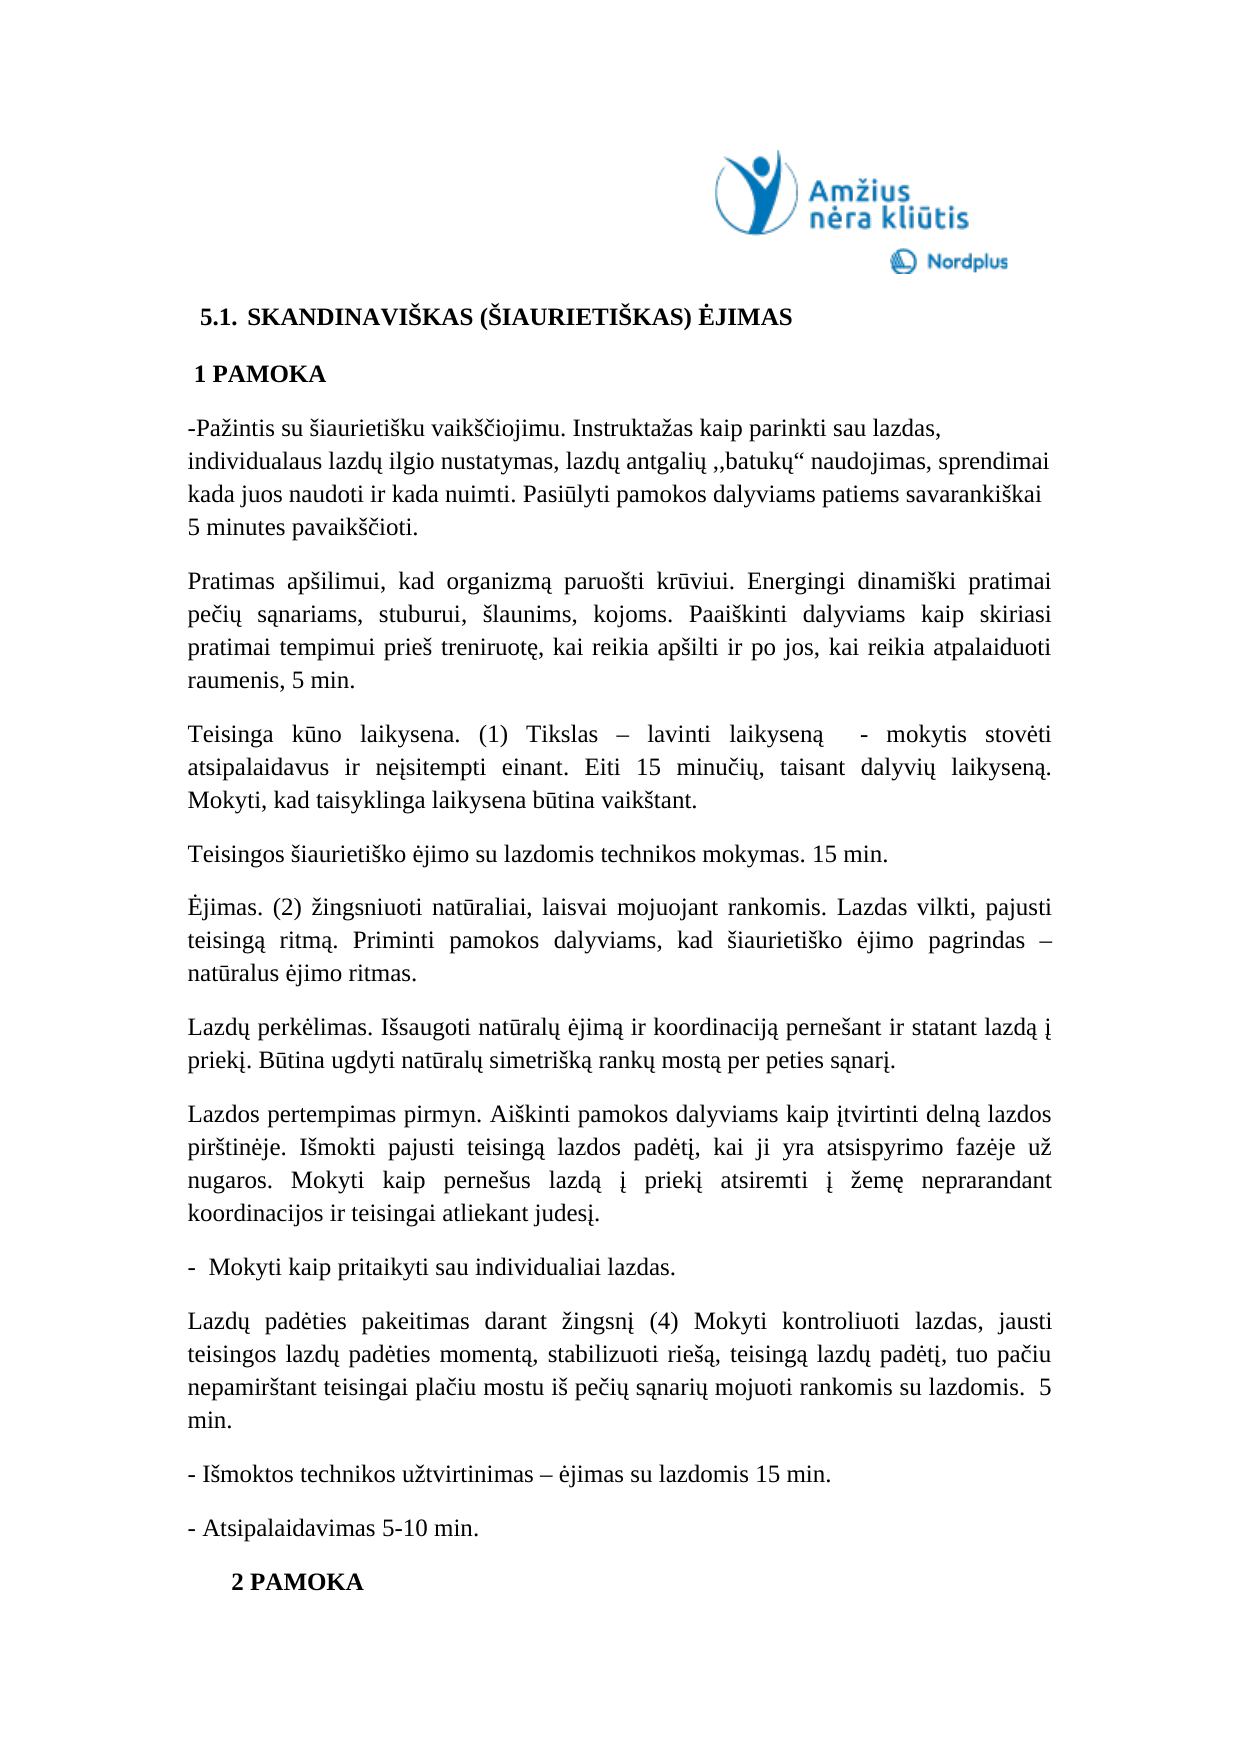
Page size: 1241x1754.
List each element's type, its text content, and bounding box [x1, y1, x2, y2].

text 5.1. SKANDINAVIŠKAS (ŠIAURIETIŠKAS) ĖJIMAS [187, 302, 1053, 331]
text -Pažintis su šiaurietišku vaikščiojimu. Instruktažas kaip parinkti sau lazdas, individualaus lazdų ilgio nustatymas, lazdų antgalių ,,batukų“ naudojimas, sprendimai kada juos naudoti ir kada nuimti. Pasiūlyti pamokos dalyviams patiems savarankiškai 5 minutes pavaikščioti. [187, 413, 1053, 541]
text Teisinga kūno laikysena. (1) Tikslas – lavinti laikyseną - mokytis stovėti atsipalaidavus ir neįsitempti einant. Eiti 15 minučių, taisant dalyvių laikyseną. Mokyti, kad taisyklinga laikysena būtina vaikštant. [187, 719, 1053, 813]
text 1 PAMOKA [187, 359, 1053, 388]
text Teisingos šiaurietiško ėjimo su lazdomis technikos mokymas. 15 min. [187, 839, 1053, 867]
text Lazdos pertempimas pirmyn. Aiškinti pamokos dalyviams kaip įtvirtinti delną lazdos pirštinėje. Išmokti pajusti teisingą lazdos padėtį, kai ji yra atsispyrimo fazėje už nugaros. Mokyti kaip pernešus lazdą į priekį atsiremti į žemę neprarandant koordinacijos ir teisingai atliekant judesį. [187, 1099, 1053, 1227]
text Pratimas apšilimui, kad organizmą paruošti krūviui. Energingi dinamiški pratimai pečių sąnariams, stuburui, šlaunims, kojoms. Paaiškinti dalyviams kaip skiriasi pratimai tempimui prieš treniruotę, kai reikia apšilti ir po jos, kai reikia atpalaiduoti raumenis, 5 min. [187, 566, 1053, 694]
text - Išmoktos technikos užtvirtinimas – ėjimas su lazdomis 15 min. [187, 1459, 1053, 1488]
text Lazdų padėties pakeitimas darant žingsnį (4) Mokyti kontroliuoti lazdas, jausti teisingos lazdų padėties momentą, stabilizuoti riešą, teisingą lazdų padėtį, tuo pačiu nepamirštant teisingai plačiu mostu iš pečių sąnarių mojuoti rankomis su lazdomis. 5 min. [187, 1306, 1053, 1434]
text Ėjimas. (2) žingsniuoti natūraliai, laisvai mojuojant rankomis. Lazdas vilkti, pajusti teisingą ritmą. Priminti pamokos dalyviams, kad šiaurietiško ėjimo pagrindas – natūralus ėjimo ritmas. [187, 892, 1053, 987]
text - Mokyti kaip pritaikyti sau individualiai lazdas. [187, 1252, 1053, 1281]
picture [715, 150, 1008, 274]
text 2 PAMOKA [187, 1567, 1053, 1595]
text Lazdų perkėlimas. Išsaugoti natūralų ėjimą ir koordinaciją pernešant ir statant lazdą į priekį. Būtina ugdyti natūralų simetrišką rankų mostą per peties sąnarį. [187, 1012, 1053, 1074]
text - Atsipalaidavimas 5-10 min. [187, 1513, 1053, 1542]
